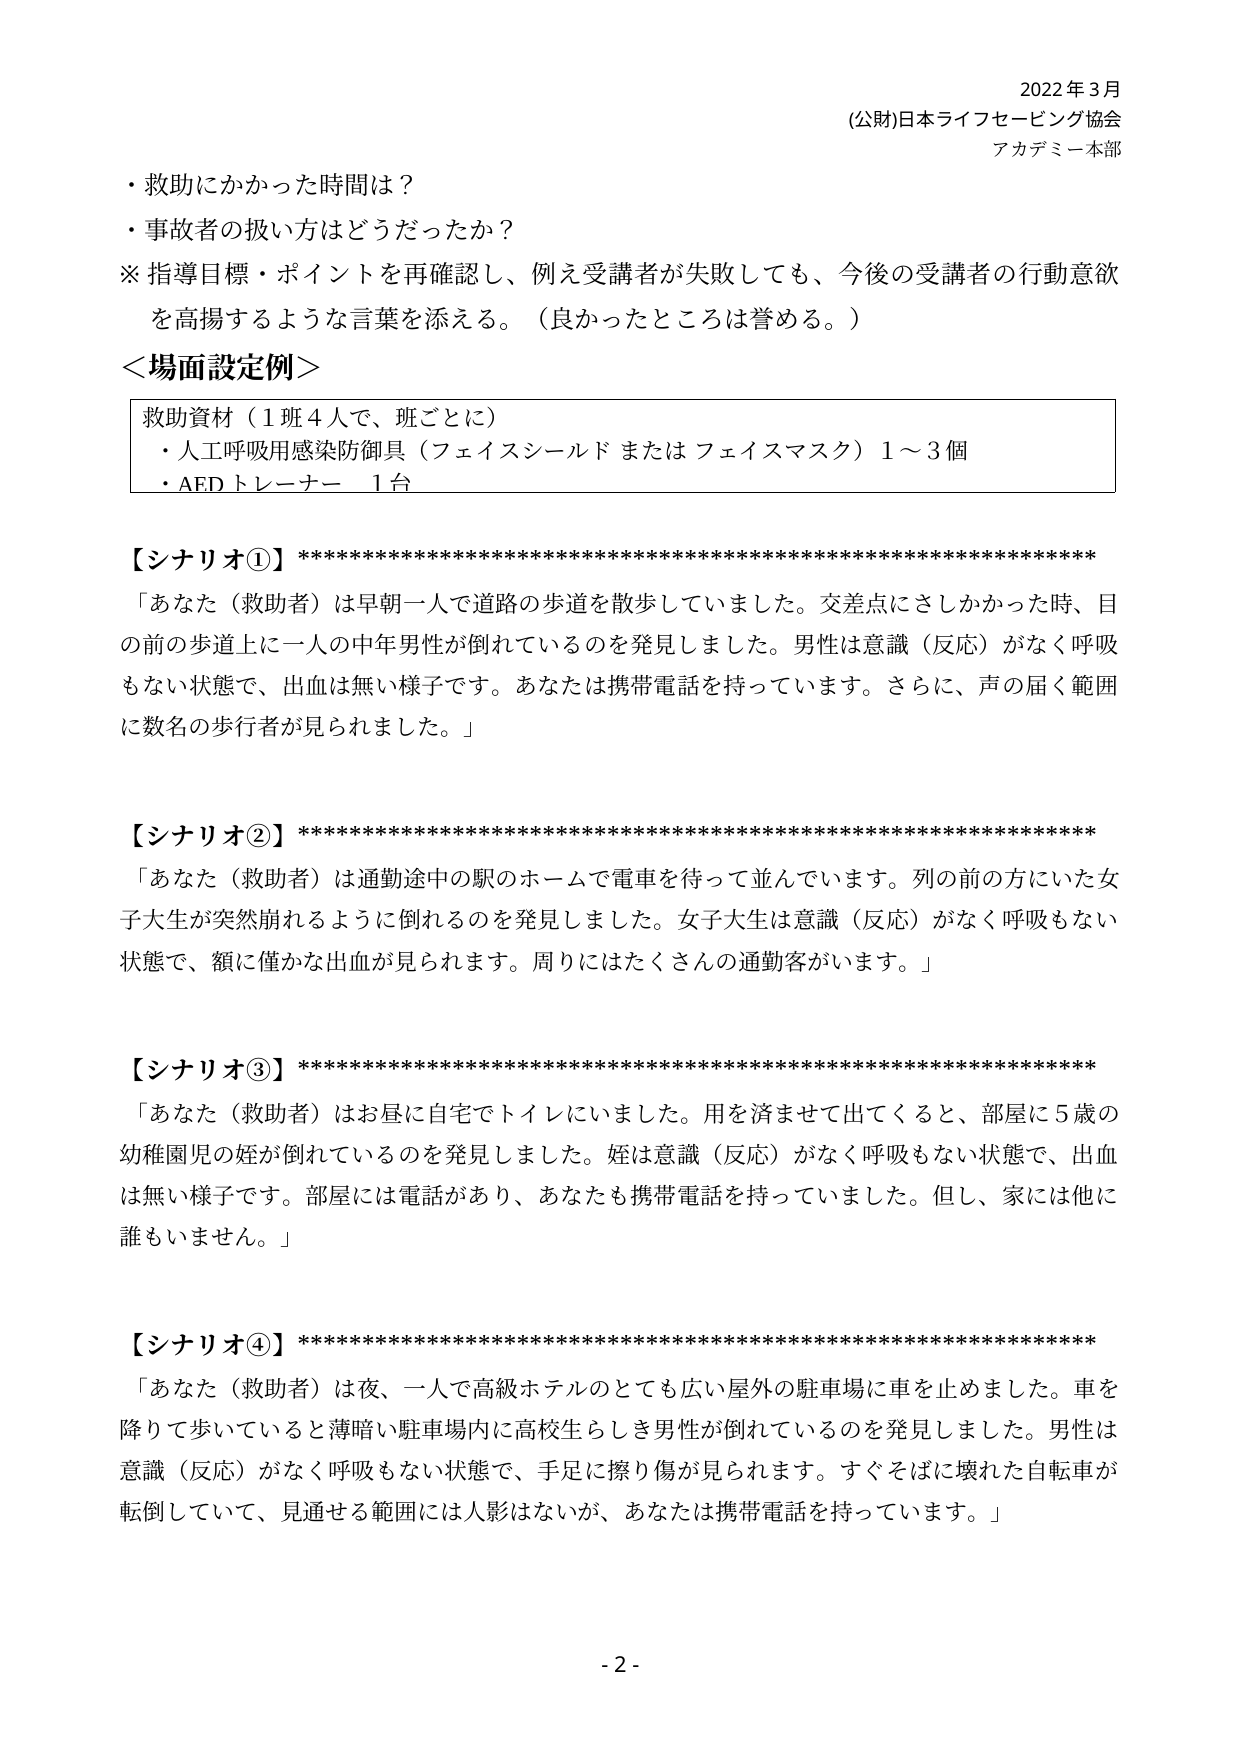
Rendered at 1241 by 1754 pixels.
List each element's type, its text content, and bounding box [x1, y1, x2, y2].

text 「あなた（救助者）は通勤途中の駅のホームで電車を待って並んでいます。列の前の方にいた女子大生が突然崩れるように倒れるのを発見しました。女子大生は意識（反応）がなく呼吸もない状態で、額に僅かな出血が見られます。周りにはたくさんの通勤客がいます。」 [119, 861, 1121, 977]
text 「あなた（救助者）はお昼に自宅でトイレにいました。用を済ませて出てくると、部屋に５歳の幼稚園児の姪が倒れているのを発見しました。姪は意識（反応）がなく呼吸もない状態で、出血は無い様子です。部屋には電話があり、あなたも携帯電話を持っていました。但し、家には他に誰もいません。」 [119, 1096, 1121, 1252]
text ＜場面設定例＞ [119, 345, 1121, 387]
text 【シナリオ①】************************************************************** [119, 541, 1121, 577]
text 【シナリオ④】************************************************************** [119, 1326, 1121, 1362]
text ※ 指導目標・ポイントを再確認し、例え受講者が失敗しても、今後の受講者の行動意欲を高揚するような言葉を添える。（良かったところは誉める。） [119, 255, 1121, 336]
text ・事故者の扱い方はどうだったか？ [119, 210, 1121, 246]
text 「あなた（救助者）は夜、一人で高級ホテルのとても広い屋外の駐車場に車を止めました。車を降りて歩いていると薄暗い駐車場内に高校生らしき男性が倒れているのを発見しました。男性は意識（反応）がなく呼吸もない状態で、手足に擦り傷が見られます。すぐそばに壊れた自転車が転倒していて、見通せる範囲には人影はないが、あなたは携帯電話を持っています。」 [119, 1371, 1121, 1527]
text 【シナリオ②】************************************************************** [119, 816, 1121, 852]
text 【シナリオ③】************************************************************** [119, 1051, 1121, 1087]
text ・救助にかかった時間は？ [119, 165, 1121, 201]
text 「あなた（救助者）は早朝一人で道路の歩道を散歩していました。交差点にさしかかった時、目の前の歩道上に一人の中年男性が倒れているのを発見しました。男性は意識（反応）がなく呼吸もない状態で、出血は無い様子です。あなたは携帯電話を持っています。さらに、声の届く範囲に数名の歩行者が見られました。」 [119, 586, 1121, 742]
